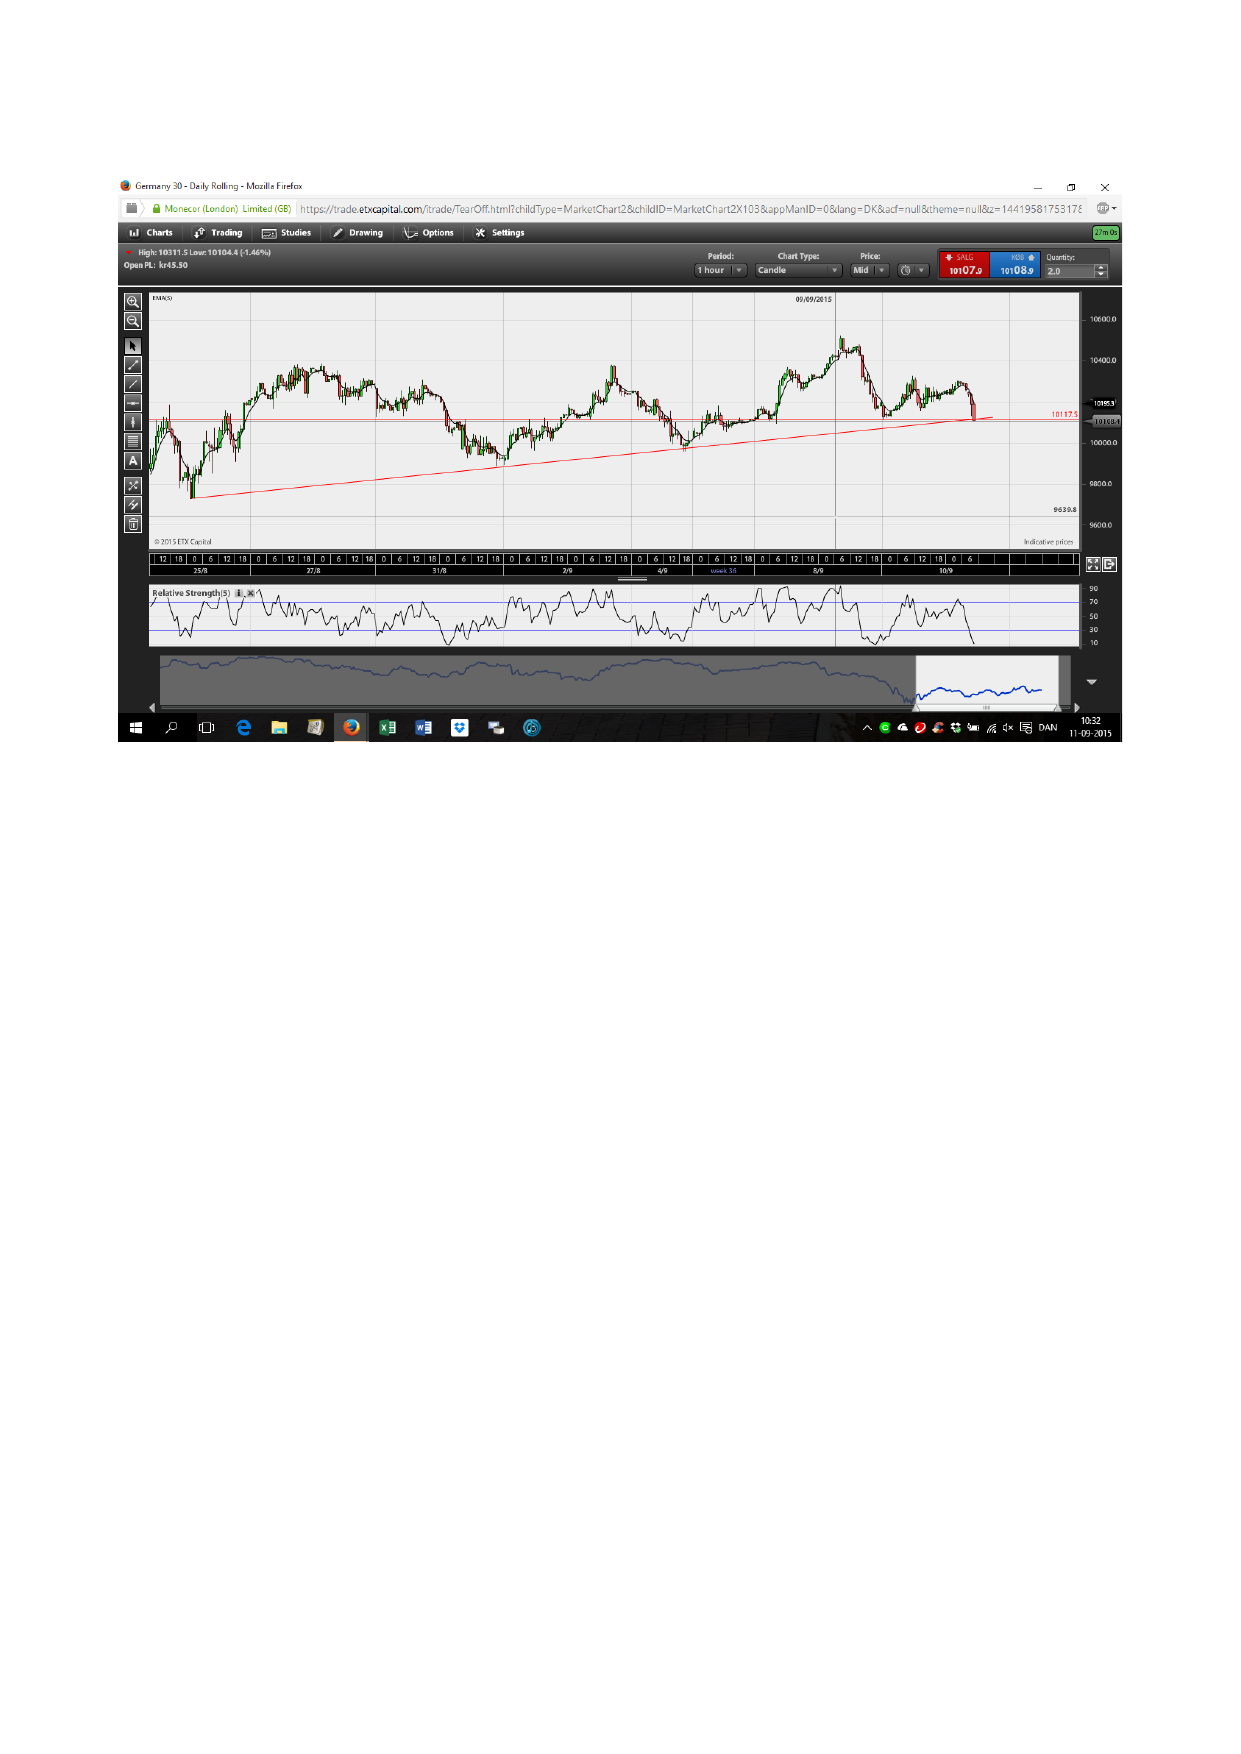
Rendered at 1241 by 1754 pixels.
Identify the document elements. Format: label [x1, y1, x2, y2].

picture [118, 177, 1123, 742]
